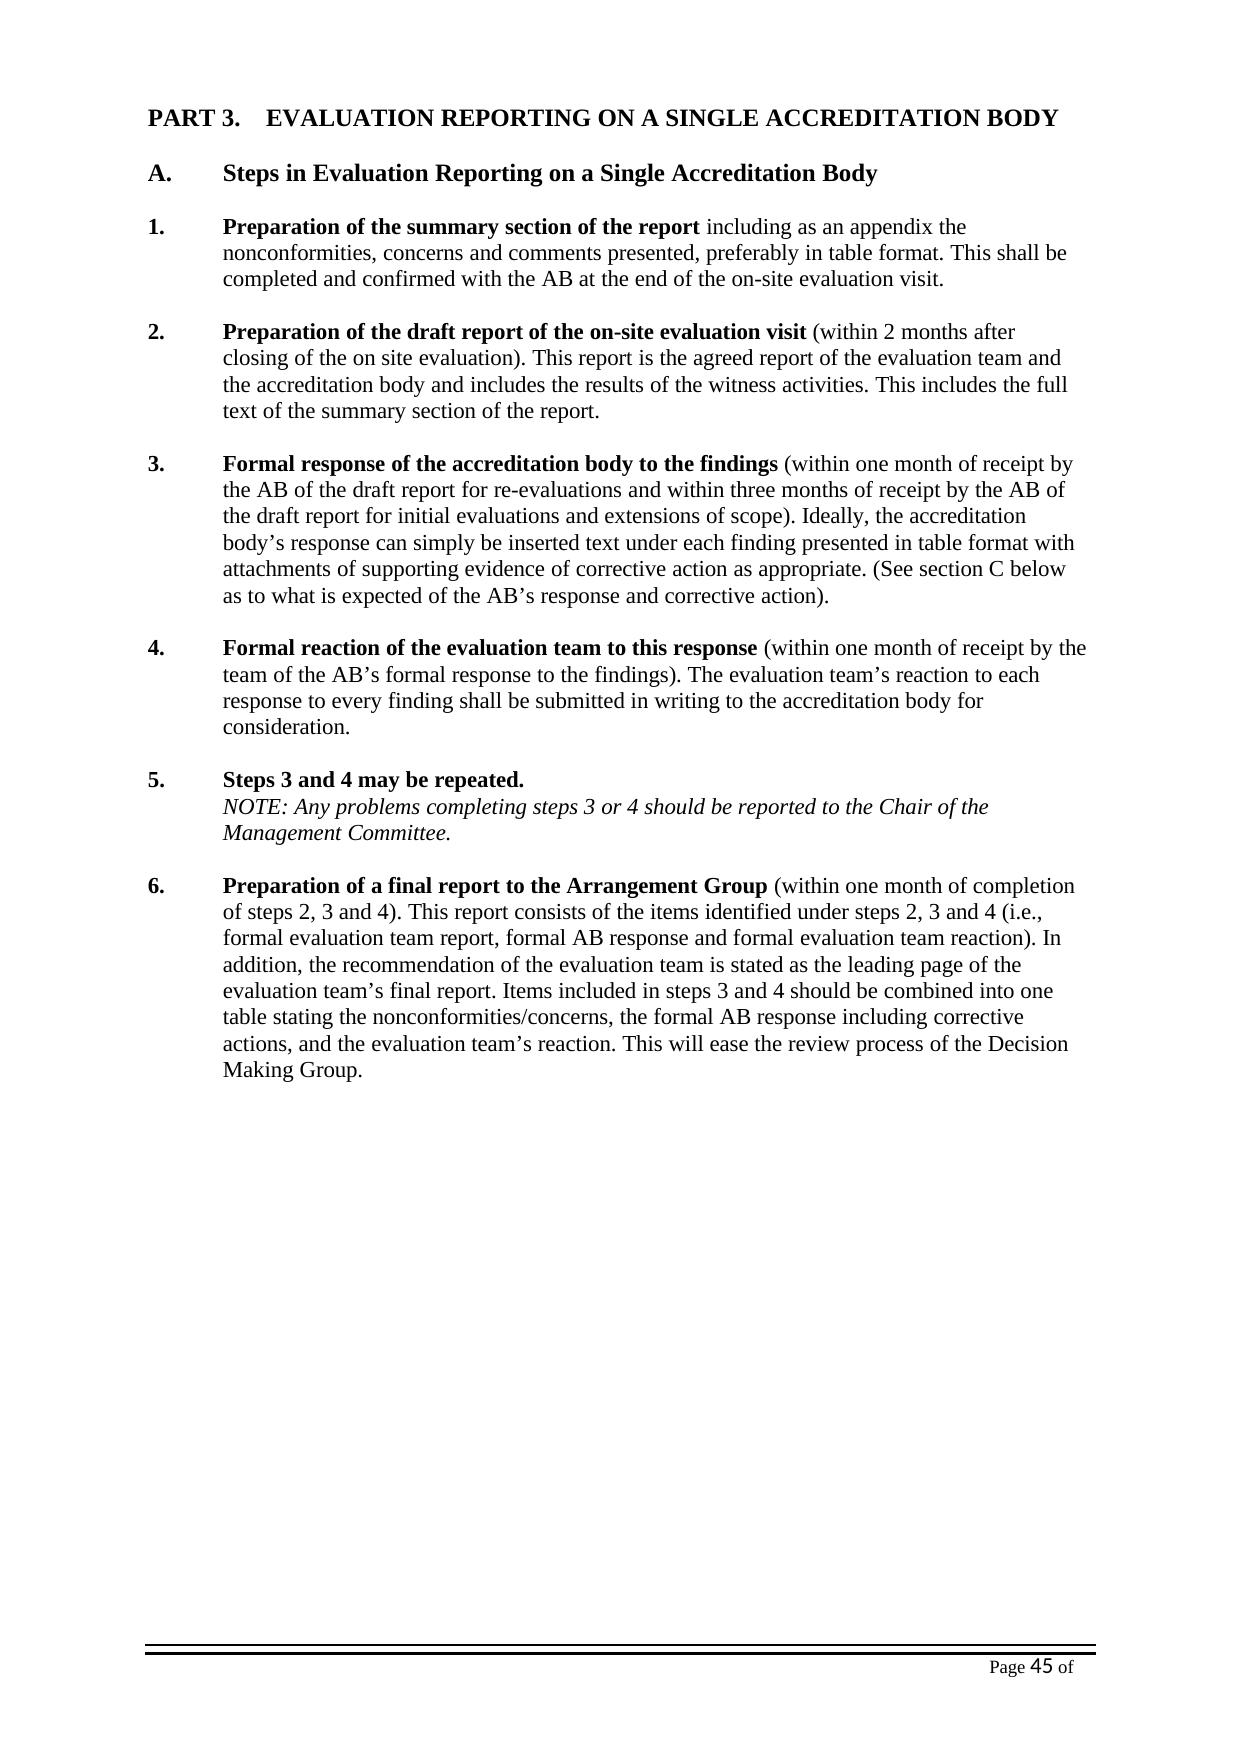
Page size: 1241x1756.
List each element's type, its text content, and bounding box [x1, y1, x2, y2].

subtitle Preparation of a final report to the Arrangement Group (within one month of completion of steps 2, 3 and 4). This report consists of the items identified under steps 2, 3 and 4 (i.e., formal evaluation team report, formal AB response and formal evaluation team reaction). In addition, the recommendation of the evaluation team is stated as the leading page of the evaluation team’s final report. Items included in steps 3 and 4 should be combined into one table stating the nonconformities/concerns, the formal AB response including corrective actions, and the evaluation team’s reaction. This will ease the review process of the Decision Making Group. [148, 872, 1081, 1082]
text PART 3. EVALUATION REPORTING ON A SINGLE ACCREDITATION BODY [148, 103, 1109, 132]
subtitle Formal reaction of the evaluation team to this response (within one month of receipt by the team of the AB’s formal response to the findings). The evaluation team’s reaction to each response to every finding shall be submitted in writing to the accreditation body for consideration. [148, 634, 1092, 740]
subtitle Formal response of the accreditation body to the findings (within one month of receipt by the AB of the draft report for re-evaluations and within three months of receipt by the AB of the draft report for initial evaluations and extensions of scope). Ideally, the accreditation body’s response can simply be inserted text under each finding presented in table format with attachments of supporting evidence of corrective action as appropriate. (See section C below as to what is expected of the AB’s response and corrective action). [148, 450, 1081, 608]
list Steps 3 and 4 may be repeated. [148, 767, 1109, 793]
subtitle Preparation of the draft report of the on-site evaluation visit (within 2 months after closing of the on site evaluation). This report is the agreed report of the evaluation team and the accreditation body and includes the results of the witness activities. This includes the full text of the summary section of the report. [148, 318, 1073, 423]
subtitle Preparation of the summary section of the report including as an appendix the nonconformities, concerns and comments presented, preferably in table format. This shall be completed and confirmed with the AB at the end of the on-site evaluation visit. [148, 213, 1073, 292]
list Steps in Evaluation Reporting on a Single Accreditation Body [148, 158, 1109, 187]
text NOTE: Any problems completing steps 3 or 4 should be reported to the Chair of the Management Committee. [223, 793, 1092, 845]
